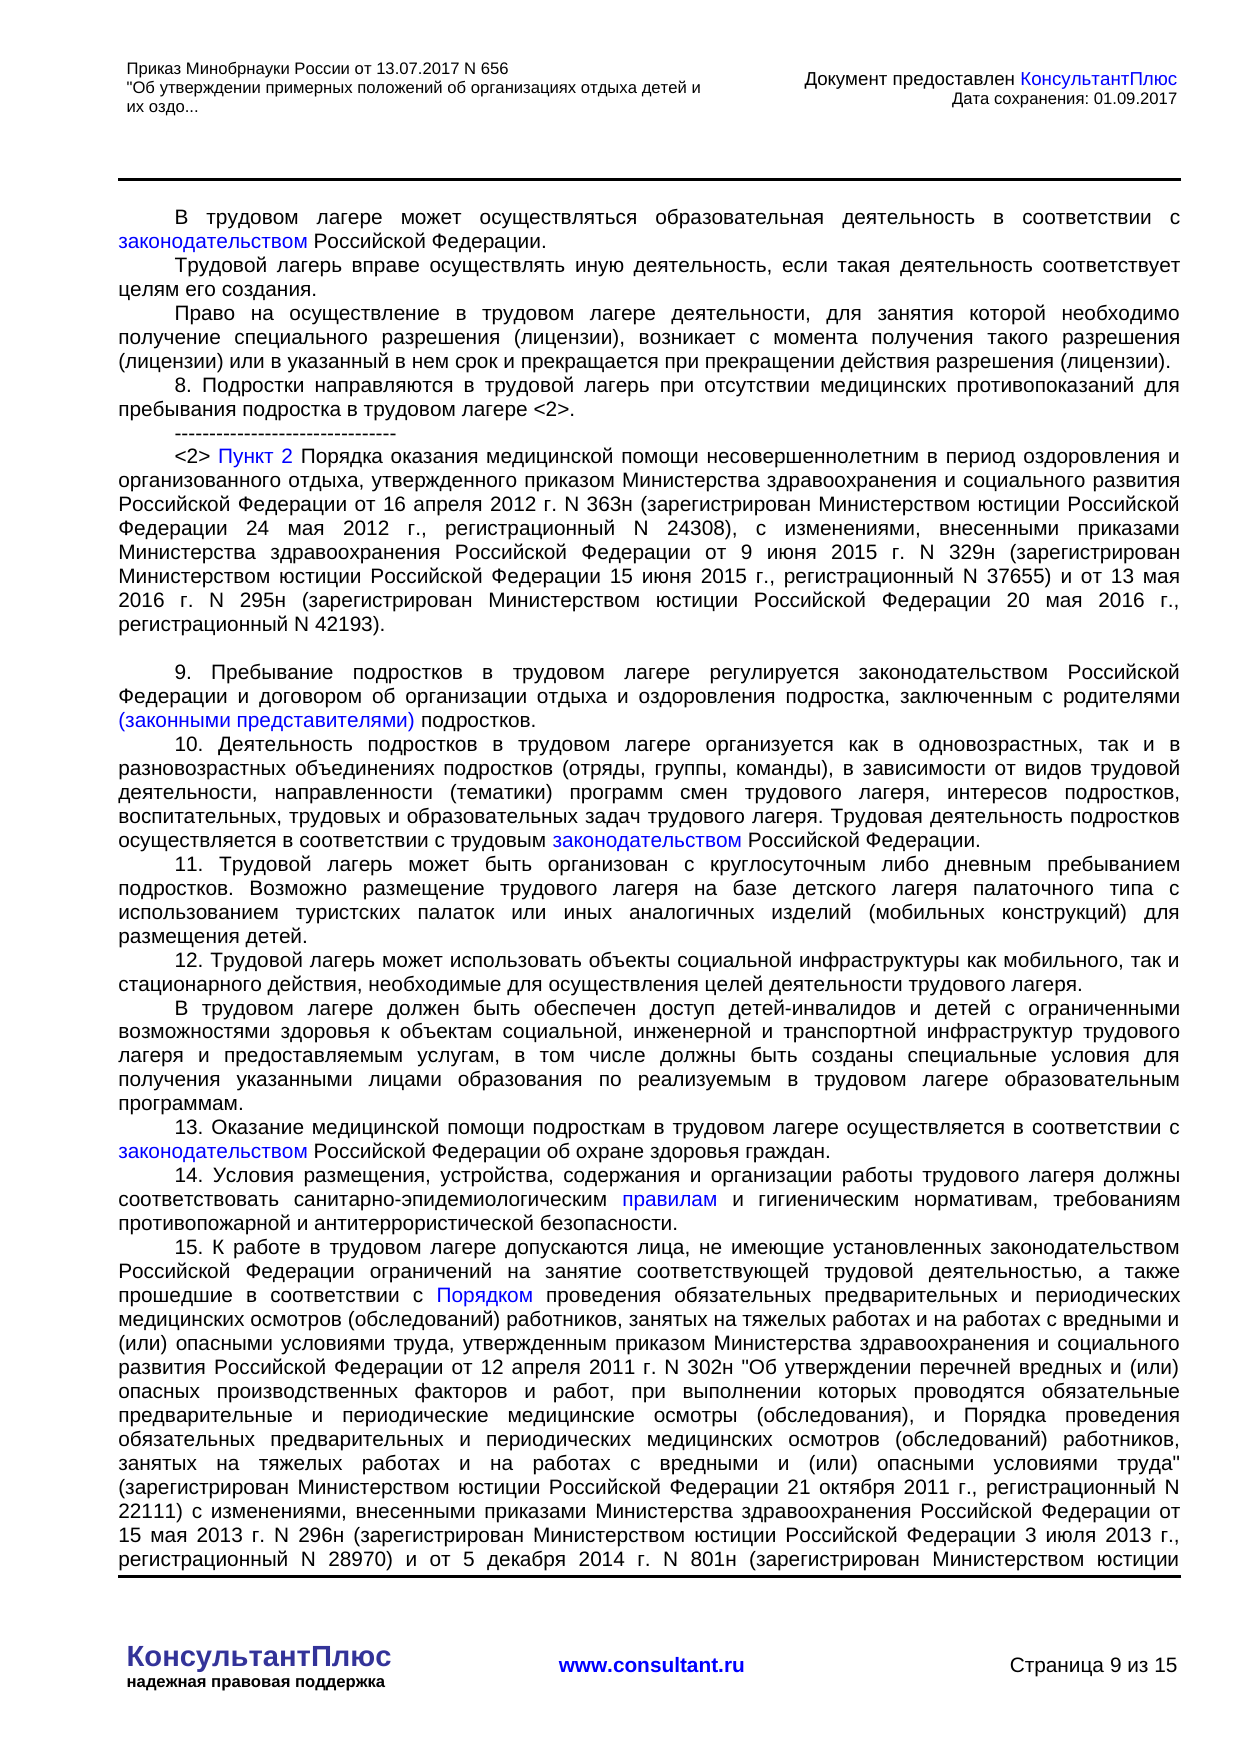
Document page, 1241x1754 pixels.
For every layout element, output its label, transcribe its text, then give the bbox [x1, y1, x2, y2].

text Право на осуществление в трудовом лагере деятельности, для занятия которой необходимо получение специального разрешения (лицензии), возникает с момента получения такого разрешения (лицензии) или в указанный в нем срок и прекращается при прекращении действия разрешения (лицензии). [118, 301, 1181, 372]
text Трудовой лагерь вправе осуществлять иную деятельность, если такая деятельность соответствует целям его создания. [118, 253, 1181, 301]
text 10. Деятельность подростков в трудовом лагере организуется как в одновозрастных, так и в разновозрастных объединениях подростков (отряды, группы, команды), в зависимости от видов трудовой деятельности, направленности (тематики) программ смен трудового лагеря, интересов подростков, воспитательных, трудовых и образовательных задач трудового лагеря. Трудовая деятельность подростков осуществляется в соответствии с трудовым законодательством Российской Федерации. [118, 732, 1181, 852]
text В трудовом лагере должен быть обеспечен доступ детей-инвалидов и детей с ограниченными возможностями здоровья к объектам социальной, инженерной и транспортной инфраструктур трудового лагеря и предоставляемым услугам, в том числе должны быть созданы специальные условия для получения указанными лицами образования по реализуемым в трудовом лагере образовательным программам. [118, 995, 1181, 1115]
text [118, 1235, 1181, 1570]
text 9. Пребывание подростков в трудовом лагере регулируется законодательством Российской Федерации и договором об организации отдыха и оздоровления подростка, заключенным с родителями (законными представителями) подростков. [118, 660, 1181, 732]
text 13. Оказание медицинской помощи подросткам в трудовом лагере осуществляется в соответствии с законодательством Российской Федерации об охране здоровья граждан. [118, 1115, 1181, 1163]
text 8. Подростки направляются в трудовой лагерь при отсутствии медицинских противопоказаний для пребывания подростка в трудовом лагере <2>. [118, 372, 1181, 420]
text 14. Условия размещения, устройства, содержания и организации работы трудового лагеря должны соответствовать санитарно-эпидемиологическим правилам и гигиеническим нормативам, требованиям противопожарной и антитеррористической безопасности. [118, 1163, 1181, 1235]
text -------------------------------- [118, 420, 1181, 444]
text 11. Трудовой лагерь может быть организован с круглосуточным либо дневным пребыванием подростков. Возможно размещение трудового лагеря на базе детского лагеря палаточного типа с использованием туристских палаток или иных аналогичных изделий (мобильных конструкций) для размещения детей. [118, 852, 1181, 947]
text <2> Пункт 2 Порядка оказания медицинской помощи несовершеннолетним в период оздоровления и организованного отдыха, утвержденного приказом Министерства здравоохранения и социального развития Российской Федерации от 16 апреля 2012 г. N 363н (зарегистрирован Министерством юстиции Российской Федерации 24 мая 2012 г., регистрационный N 24308), с изменениями, внесенными приказами Министерства здравоохранения Российской Федерации от 9 июня 2015 г. N 329н (зарегистрирован Министерством юстиции Российской Федерации 15 июня 2015 г., регистрационный N 37655) и от 13 мая 2016 г. N 295н (зарегистрирован Министерством юстиции Российской Федерации 20 мая 2016 г., регистрационный N 42193). [118, 444, 1181, 636]
text 12. Трудовой лагерь может использовать объекты социальной инфраструктуры как мобильного, так и стационарного действия, необходимые для осуществления целей деятельности трудового лагеря. [118, 947, 1181, 995]
text В трудовом лагере может осуществляться образовательная деятельность в соответствии с законодательством Российской Федерации. [118, 205, 1181, 253]
